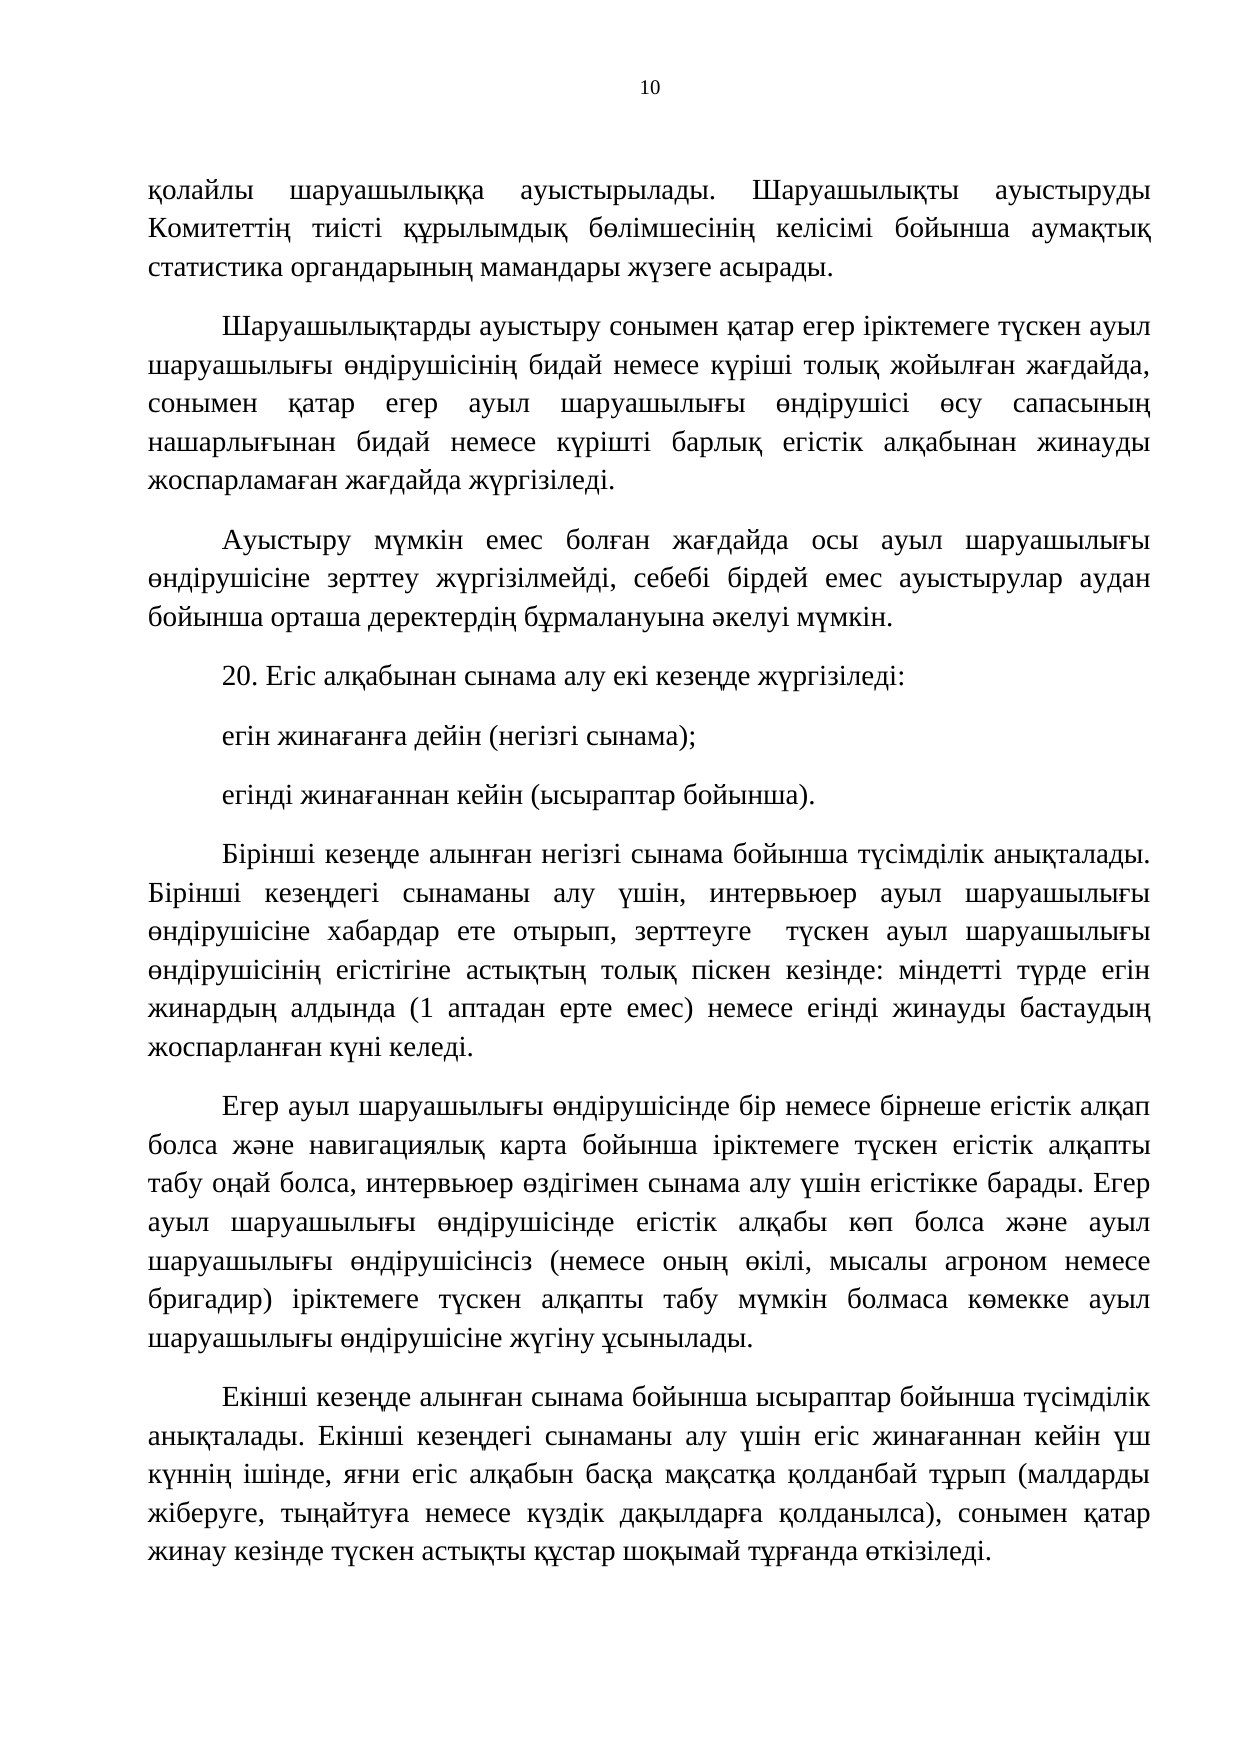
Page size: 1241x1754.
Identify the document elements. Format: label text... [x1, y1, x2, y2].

text егінді жинағаннан кейін (ысыраптар бойынша). [148, 777, 1152, 811]
text Егер ауыл шаруашылығы өндірушісінде бір немесе бірнеше егістік алқап болса және навигациялық карта бойынша іріктемеге түскен егістік алқапты табу оңай болса, интервьюер өздігімен сынама алу үшін егістікке барады. Егер ауыл шаруашылығы өндірушісінде егістік алқабы көп болса және ауыл шаруашылығы өндірушісінсіз (немесе оның өкілі, мысалы агроном немесе бригадир) іріктемеге түскен алқапты табу мүмкін болмаса көмекке ауыл шаруашылығы өндірушісіне жүгіну ұсынылады. [148, 1088, 1152, 1353]
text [148, 172, 1152, 282]
text Ауыстыру мүмкін емес болған жағдайда осы ауыл шаруашылығы өндірушісіне зерттеу жүргізілмейді, себебі бірдей емес ауыстырулар аудан бойынша орташа деректердің бұрмалануына әкелуі мүмкін. [148, 522, 1152, 632]
text Екінші кезеңде алынған сынама бойынша ысыраптар бойынша түсімділік анықталады. Екінші кезеңдегі сынаманы алу үшін егіс жинағаннан кейін үш күннің ішінде, яғни егіс алқабын басқа мақсатқа қолданбай тұрып (малдарды жіберуге, тыңайтуға немесе күздік дақылдарға қолданылса), сонымен қатар жинау кезінде түскен астықты құстар шоқымай тұрғанда өткізіледі. [148, 1379, 1152, 1567]
text Шаруашылықтарды ауыстыру сонымен қатар егер іріктемеге түскен ауыл шаруашылығы өндiрушiсiнің бидай немесе күріші толық жойылған жағдайда, сонымен қатар егер ауыл шаруашылығы өндiрушiсі өсу сапасының нашарлығынан бидай немесе күрішті барлық егістік алқабынан жинауды жоспарламаған жағдайда жүргізіледі. [148, 308, 1152, 496]
text егін жинағанға дейін (негізгі сынама); [148, 718, 1152, 751]
text Бірінші кезеңде алынған негізгі сынама бойынша түсімділік анықталады. Бірінші кезеңдегі сынаманы алу үшін, интервьюер ауыл шаруашылығы өндірушісіне хабардар ете отырып, зерттеуге түскен ауыл шаруашылығы өндірушісінің егістігіне астықтың толық піскен кезінде: міндетті түрде егін жинардың алдында (1 аптадан ерте емес) немесе егінді жинауды бастаудың жоспарланған күні келеді. [148, 836, 1152, 1063]
text 20. Егіс алқабынан сынама алу екі кезеңде жүргізіледі: [148, 658, 1152, 692]
